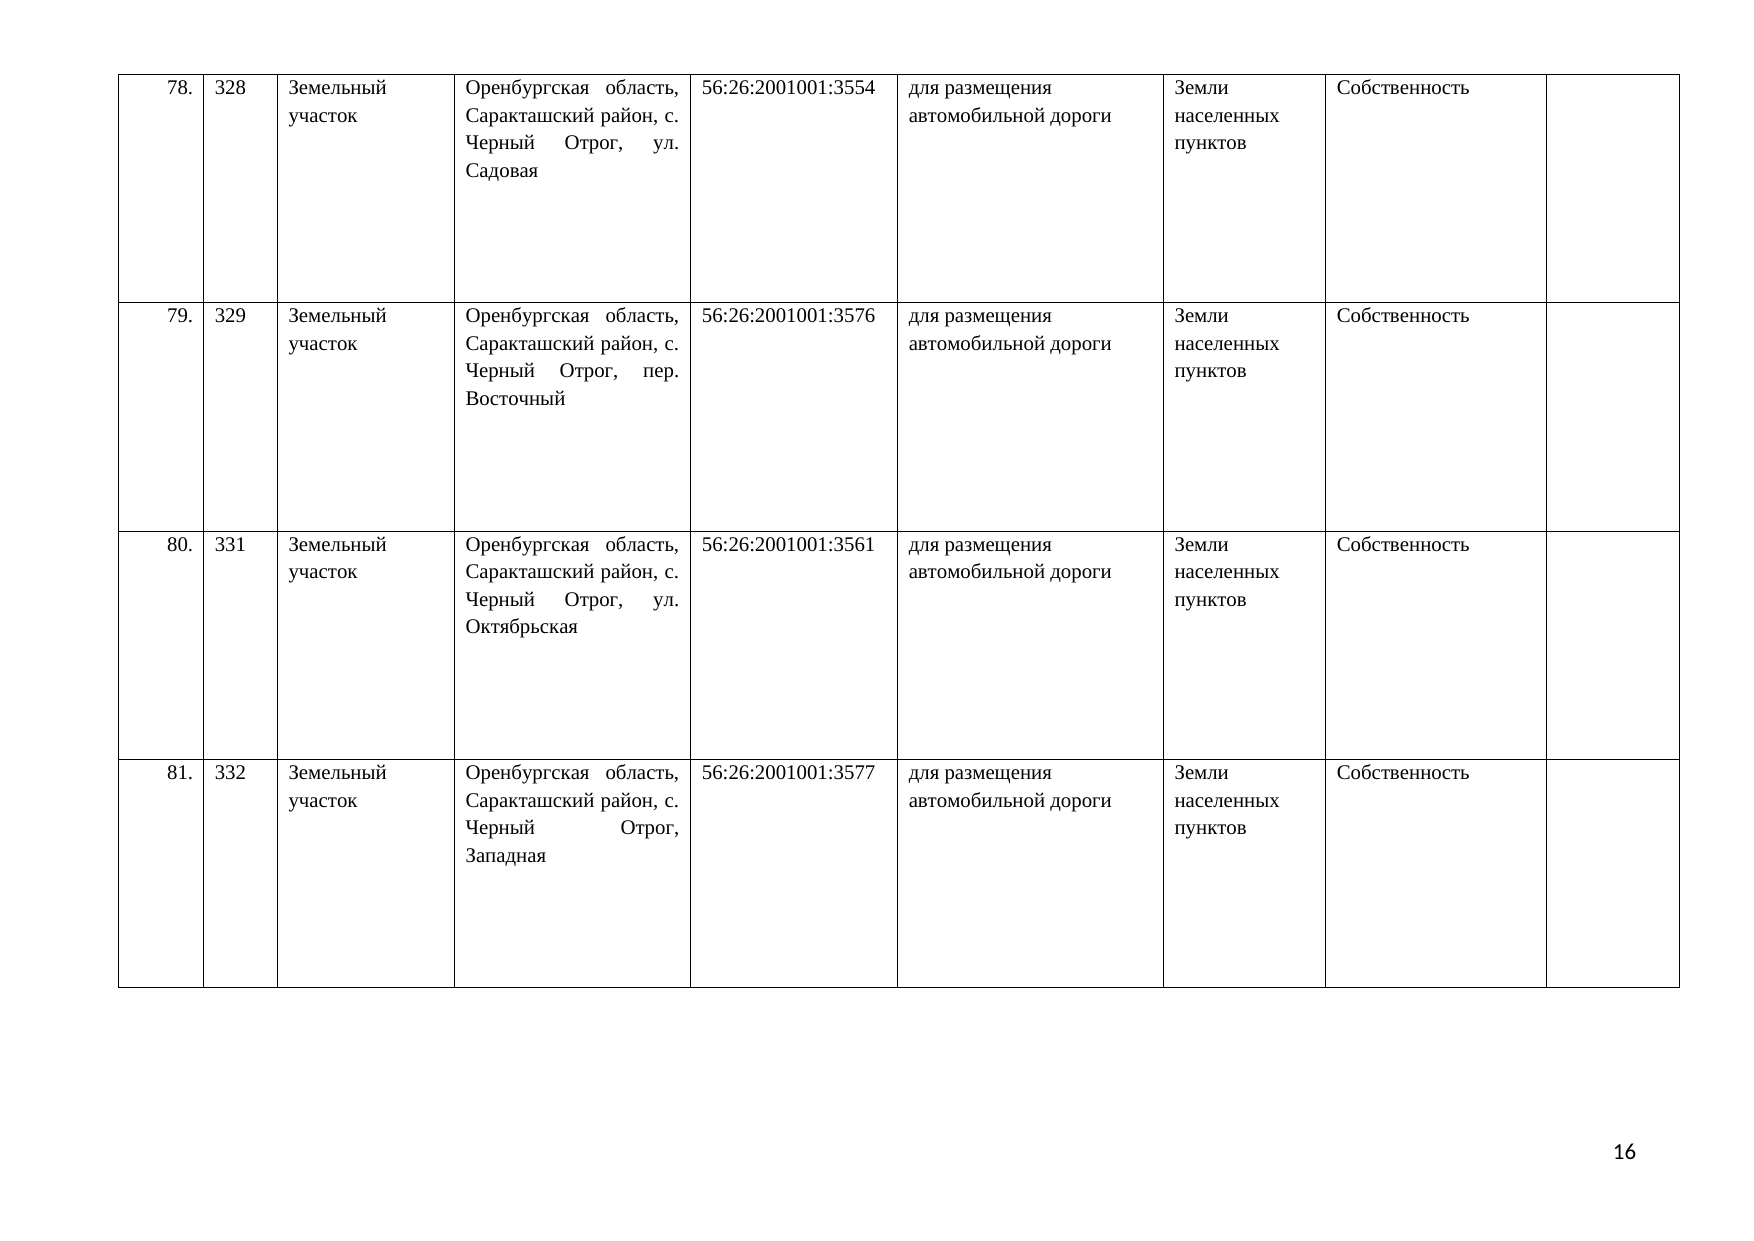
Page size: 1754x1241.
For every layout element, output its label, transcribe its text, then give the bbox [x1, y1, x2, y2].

table_cell Оренбургская область, Саракташский район, с. Черный Отрог, ул. Садовая [455, 75, 690, 302]
table_cell Оренбургская область, Саракташский район, с. Черный Отрог, ул. Октябрьская [455, 532, 690, 759]
table_cell Земельный участок [278, 760, 454, 987]
table_cell Земли населенных пунктов [1164, 532, 1325, 759]
table_cell 328 [204, 75, 277, 302]
table_cell 56:26:2001001:3576 [691, 303, 897, 531]
table_cell Собственность [1326, 75, 1546, 302]
table_cell 56:26:2001001:3554 [691, 75, 897, 302]
table_cell 331 [204, 532, 277, 759]
table_cell Земельный участок [278, 75, 454, 302]
table_cell Собственность [1326, 532, 1546, 759]
table_cell Оренбургская область, Саракташский район, с. Черный Отрог, пер. Восточный [455, 303, 690, 531]
table_cell Земельный участок [278, 532, 454, 759]
table_cell Земельный участок [278, 303, 454, 531]
table_cell [1547, 760, 1679, 987]
table_cell Оренбургская область, Саракташский район, с. Черный Отрог, Западная [455, 760, 690, 987]
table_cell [1164, 760, 1325, 987]
table_cell [119, 760, 203, 987]
table_cell Собственность [1326, 303, 1546, 531]
table_cell для размещения автомобильной дороги [898, 532, 1163, 759]
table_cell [1164, 75, 1325, 302]
table_cell Собственность [1326, 760, 1546, 987]
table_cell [898, 75, 1163, 302]
table_cell [1547, 75, 1679, 302]
table_cell 56:26:2001001:3577 [691, 760, 897, 987]
table_cell [119, 532, 203, 759]
table_cell 332 [204, 760, 277, 987]
table_cell [119, 303, 203, 531]
table_cell [1547, 532, 1679, 759]
table_cell 56:26:2001001:3561 [691, 532, 897, 759]
table_cell для размещения автомобильной дороги [898, 303, 1163, 531]
table_cell 329 [204, 303, 277, 531]
table_cell [1547, 303, 1679, 531]
table_cell [119, 75, 203, 302]
table_cell Земли населенных пунктов [1164, 303, 1325, 531]
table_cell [898, 760, 1163, 987]
